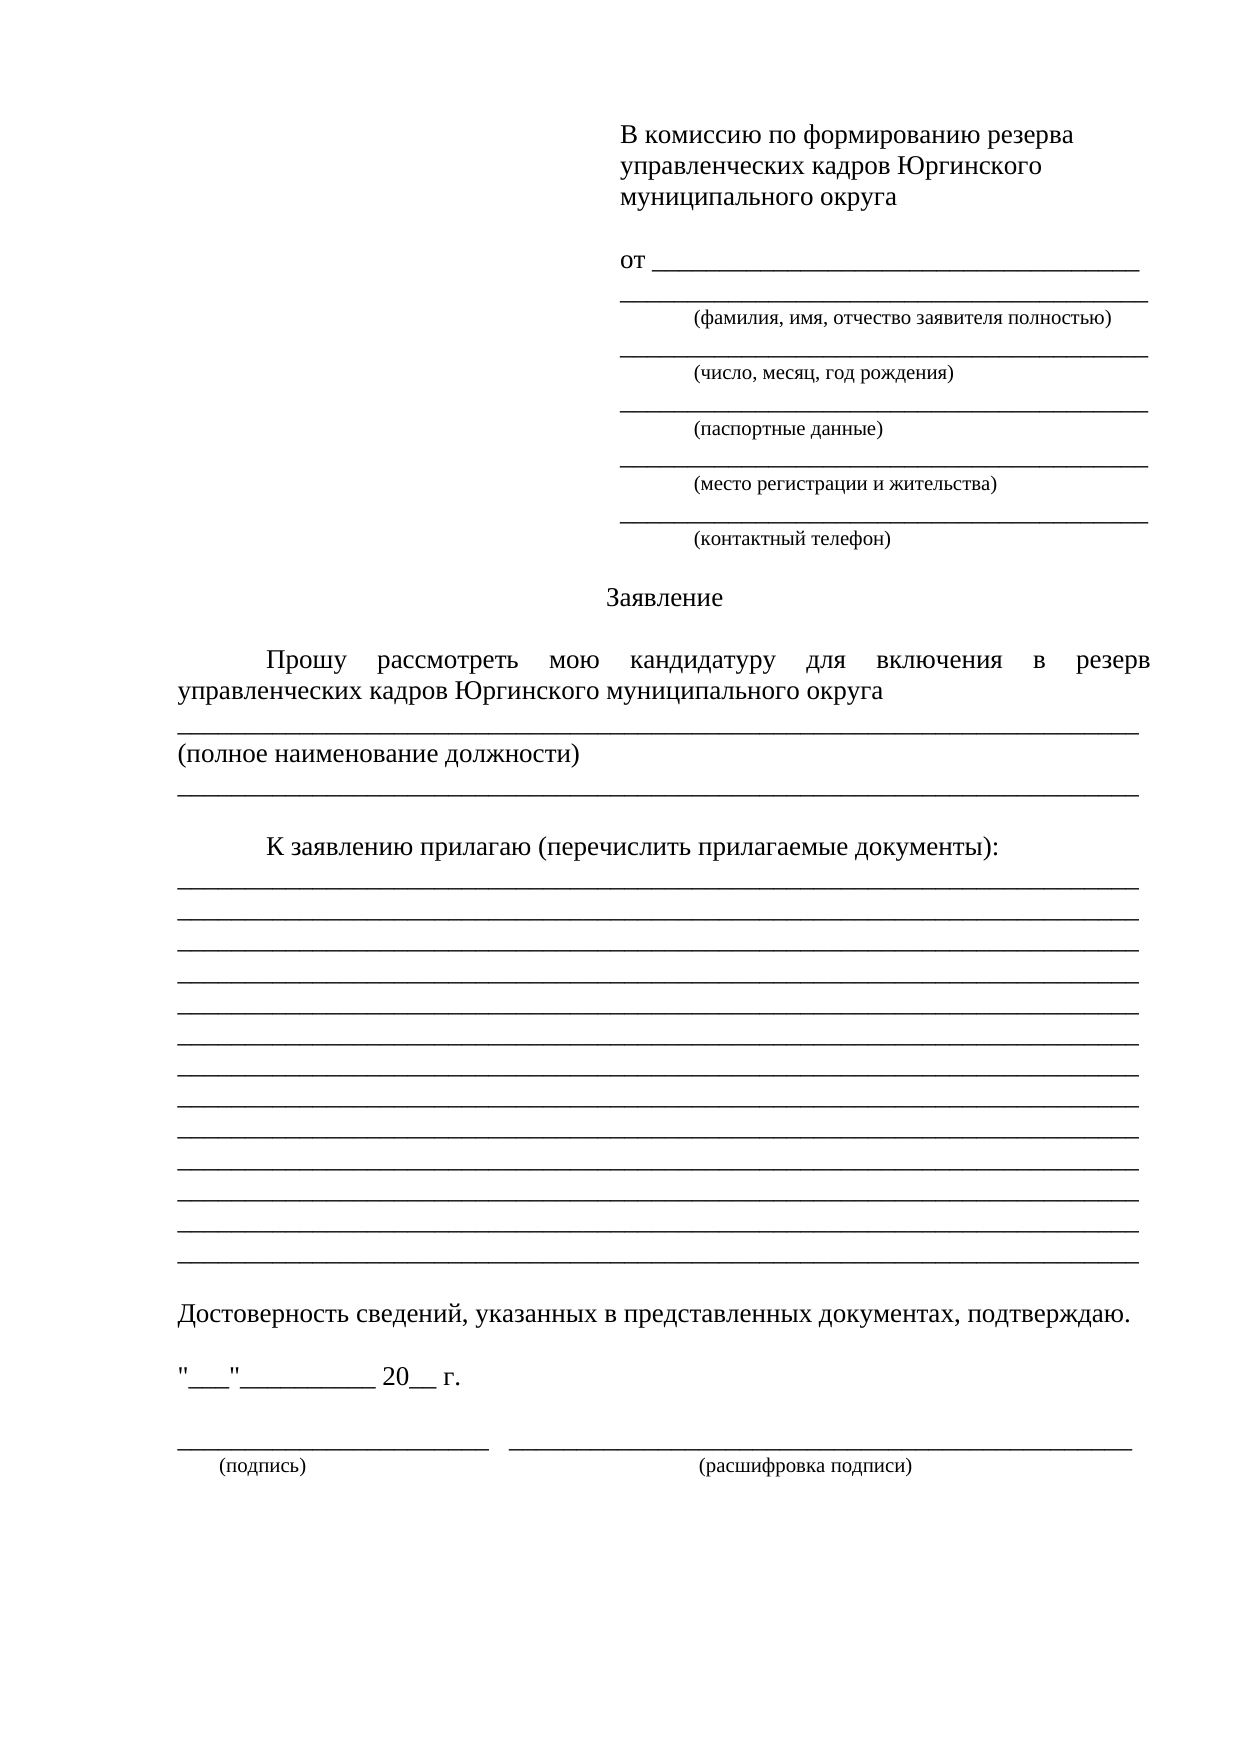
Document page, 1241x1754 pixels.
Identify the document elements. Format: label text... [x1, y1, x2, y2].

text _______________________________________________________________________ [177, 1048, 1152, 1079]
text Заявление [177, 581, 1152, 612]
text _______________________________________________________________________ [177, 986, 1152, 1017]
text муниципального округа [177, 180, 1152, 212]
text _______________________________________________________________________ [177, 1142, 1152, 1173]
text (число, месяц, год рождения) [177, 360, 1152, 384]
text _______________________________________ [177, 384, 1152, 415]
text _______________________________________________________________________ [177, 892, 1152, 924]
text _______________________ ______________________________________________ [177, 1422, 1152, 1453]
text _______________________________________ [177, 439, 1152, 471]
text (паспортные данные) [177, 415, 1152, 439]
text _______________________________________________________________________ [177, 1204, 1152, 1235]
text (контактный телефон) [177, 526, 1152, 550]
text Прошу рассмотреть мою кандидатуру для включения в резерв управленческих кадров Юргинского муниципального округа [177, 643, 1152, 706]
text _______________________________________________________________________ [177, 955, 1152, 986]
text В комиссию по формированию резерва [546, 118, 1152, 149]
text _______________________________________________________________________ [177, 706, 1152, 737]
text _______________________________________________________________________ [177, 1017, 1152, 1048]
text (фамилия, имя, отчество заявителя полностью) [177, 305, 1152, 329]
text _______________________________________ [177, 329, 1152, 360]
text _______________________________________ [177, 274, 1152, 305]
text _______________________________________________________________________ [177, 1173, 1152, 1204]
text _______________________________________________________________________ [177, 768, 1152, 799]
text _______________________________________________________________________ [177, 924, 1152, 955]
text (полное наименование должности) [177, 737, 1152, 768]
text Достоверность сведений, указанных в представленных документах, подтверждаю. [177, 1297, 1152, 1328]
text _______________________________________ [177, 495, 1152, 526]
text (место регистрации и жительства) [177, 471, 1152, 495]
text "___"__________ 20__ г. [177, 1360, 1152, 1391]
text _______________________________________________________________________ [177, 1235, 1152, 1266]
text (подпись) (расшифровка подписи) [177, 1453, 1152, 1477]
text К заявлению прилагаю (перечислить прилагаемые документы): [177, 830, 1152, 861]
text управленческих кадров Юргинского [177, 149, 1152, 180]
text _______________________________________________________________________ [177, 861, 1152, 892]
text _______________________________________________________________________ [177, 1111, 1152, 1142]
text от ____________________________________ [177, 243, 1152, 274]
text _______________________________________________________________________ [177, 1079, 1152, 1111]
